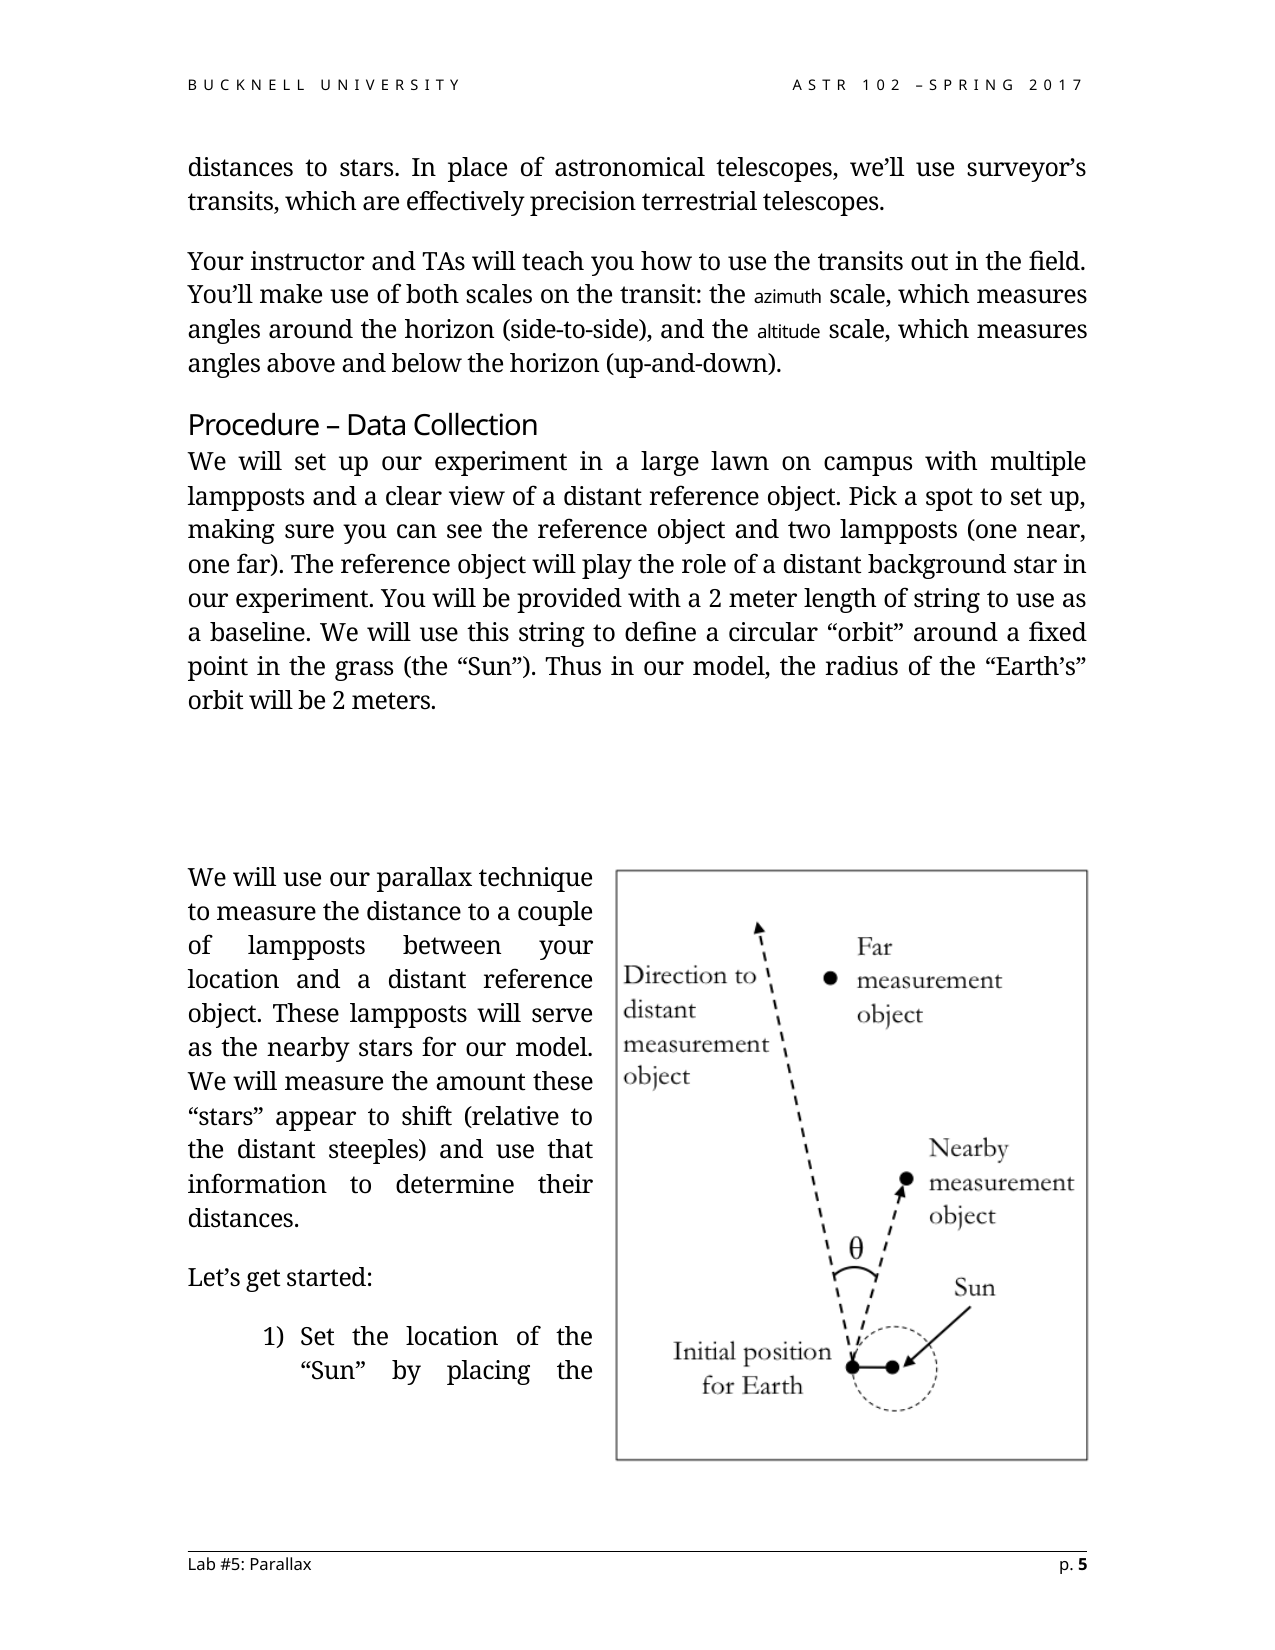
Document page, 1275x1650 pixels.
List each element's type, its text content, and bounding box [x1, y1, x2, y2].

subtitle Procedure – Data Collection [187, 404, 1087, 444]
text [187, 150, 1087, 218]
text Your instructor and TAs will teach you how to use the transits out in the field. You’ll make use of both scales on the transit: the azimuth scale, which measures angles around the horizon (side-to-side), and the altitude scale, which measures angles above and below the horizon (up-and-down). [187, 243, 1087, 379]
text We will set up our experiment in a large lawn on campus with multiple lampposts and a clear view of a distant reference object. Pick a spot to set up, making sure you can see the reference object and two lampposts (one near, one far). The reference object will play the role of a distant background star in our experiment. You will be provided with a 2 meter length of string to use as a baseline. We will use this string to define a circular “orbit” around a fixed point in the grass (the “Sun”). Thus in our model, the radius of the “Earth’s” orbit will be 2 meters. [187, 444, 1087, 717]
text Let’s get started: [187, 1259, 612, 1293]
picture [612, 865, 1091, 1461]
text We will use our parallax technique to measure the distance to a couple of lampposts between your location and a distant reference object. These lampposts will serve as the nearby stars for our model. We will measure the amount these “stars” appear to shift (relative to the distant steeples) and use that information to determine their distances. [187, 860, 1087, 1234]
list Set the location of the “Sun” by placing the pizza tin on the ground and securing it in place with a tent peg through the center hole. [262, 1318, 612, 1387]
